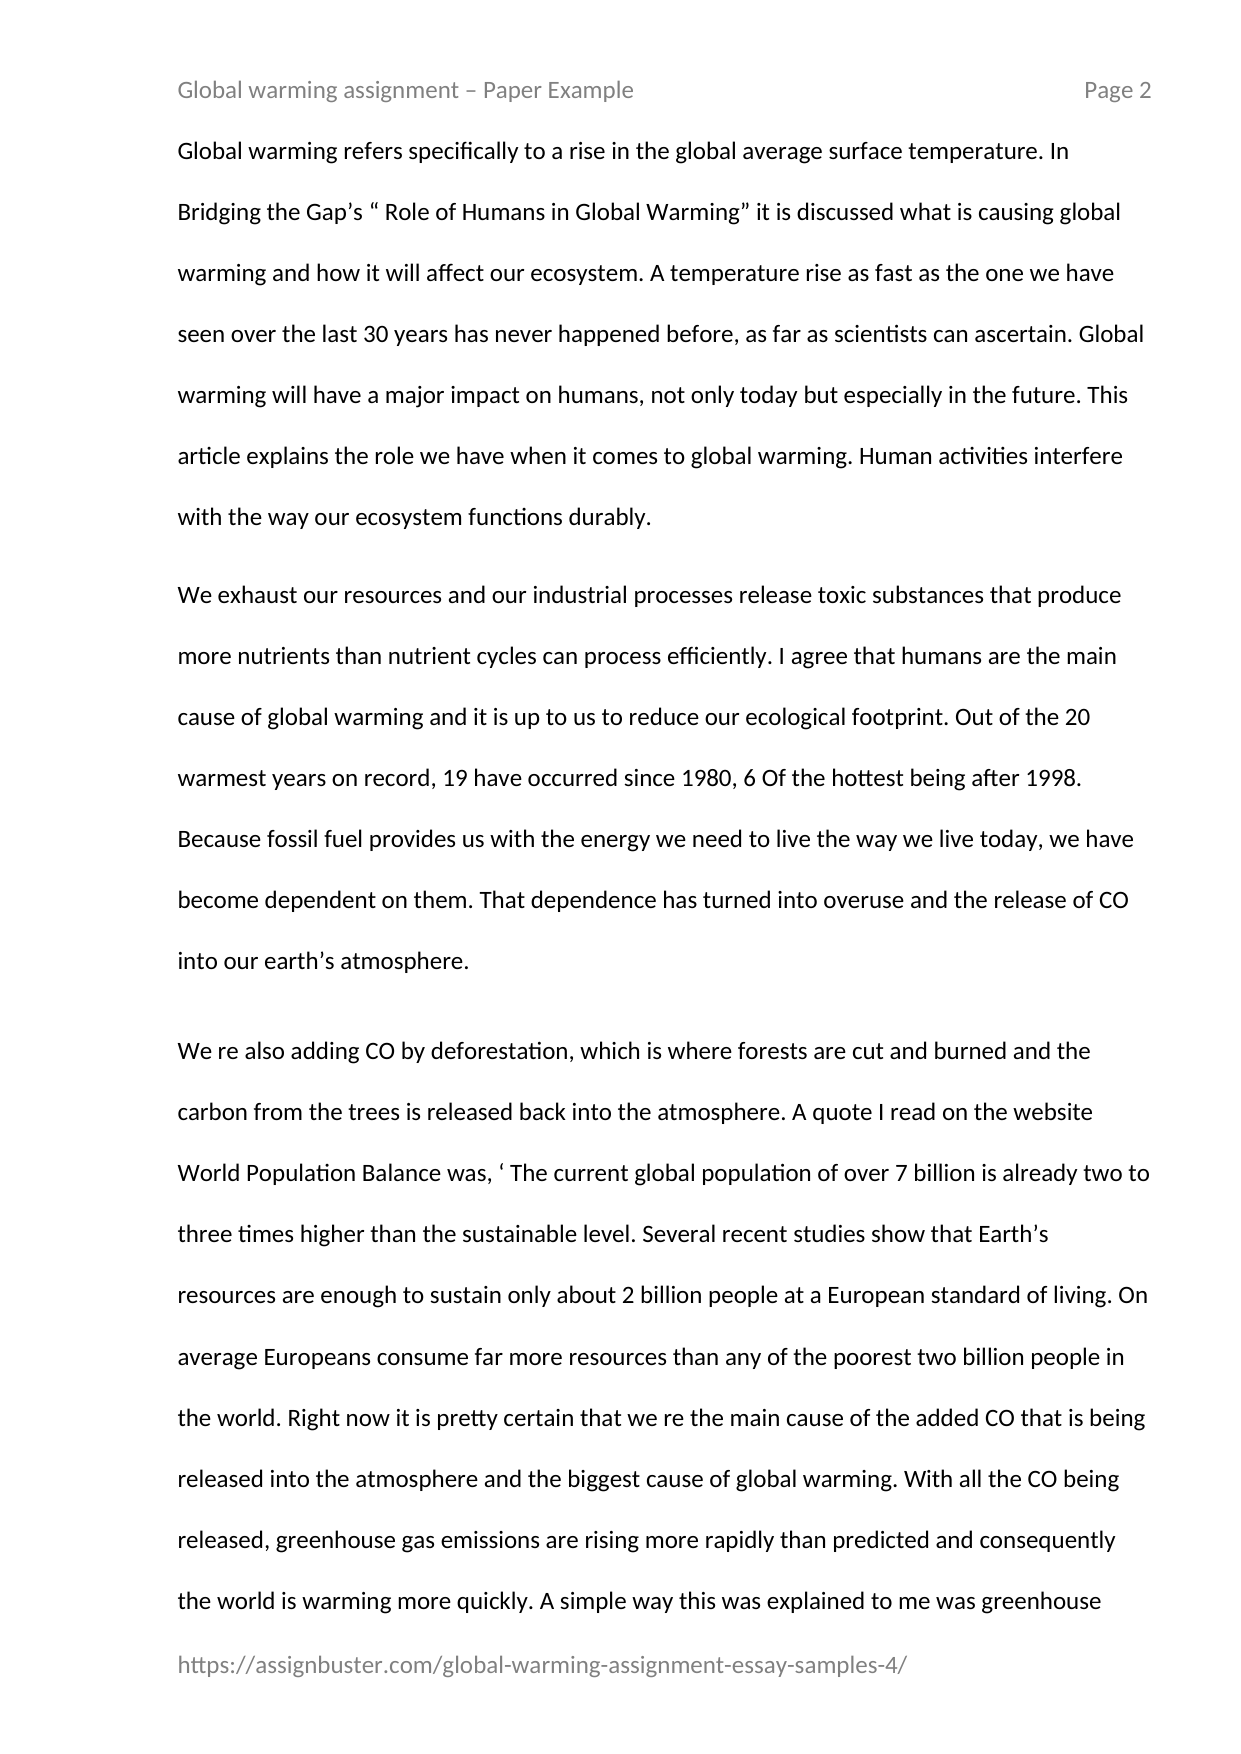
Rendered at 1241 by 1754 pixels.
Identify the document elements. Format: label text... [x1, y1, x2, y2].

text We exhaust our resources and our industrial processes release toxic substances that produce more nutrients than nutrient cycles can process efficiently. I agree that humans are the main cause of global warming and it is up to us to reduce our ecological footprint. Out of the 20 warmest years on record, 19 have occurred since 1980, 6 Of the hottest being after 1998. Because fossil fuel provides us with the energy we need to live the way we live today, we have become dependent on them. That dependence has turned into overuse and the release of CO into our earth’s atmosphere. [177, 579, 1152, 976]
text Global warming refers specifically to a rise in the global average surface temperature. In Bridging the Gap’s “ Role of Humans in Global Warming” it is discussed what is causing global warming and how it will affect our ecosystem. A temperature rise as fast as the one we have seen over the last 30 years has never happened before, as far as scientists can ascertain. Global warming will have a major impact on humans, not only today but especially in the future. This article explains the role we have when it comes to global warming. Human activities interfere with the way our ecosystem functions durably. [177, 135, 1152, 532]
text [177, 1036, 1152, 1615]
